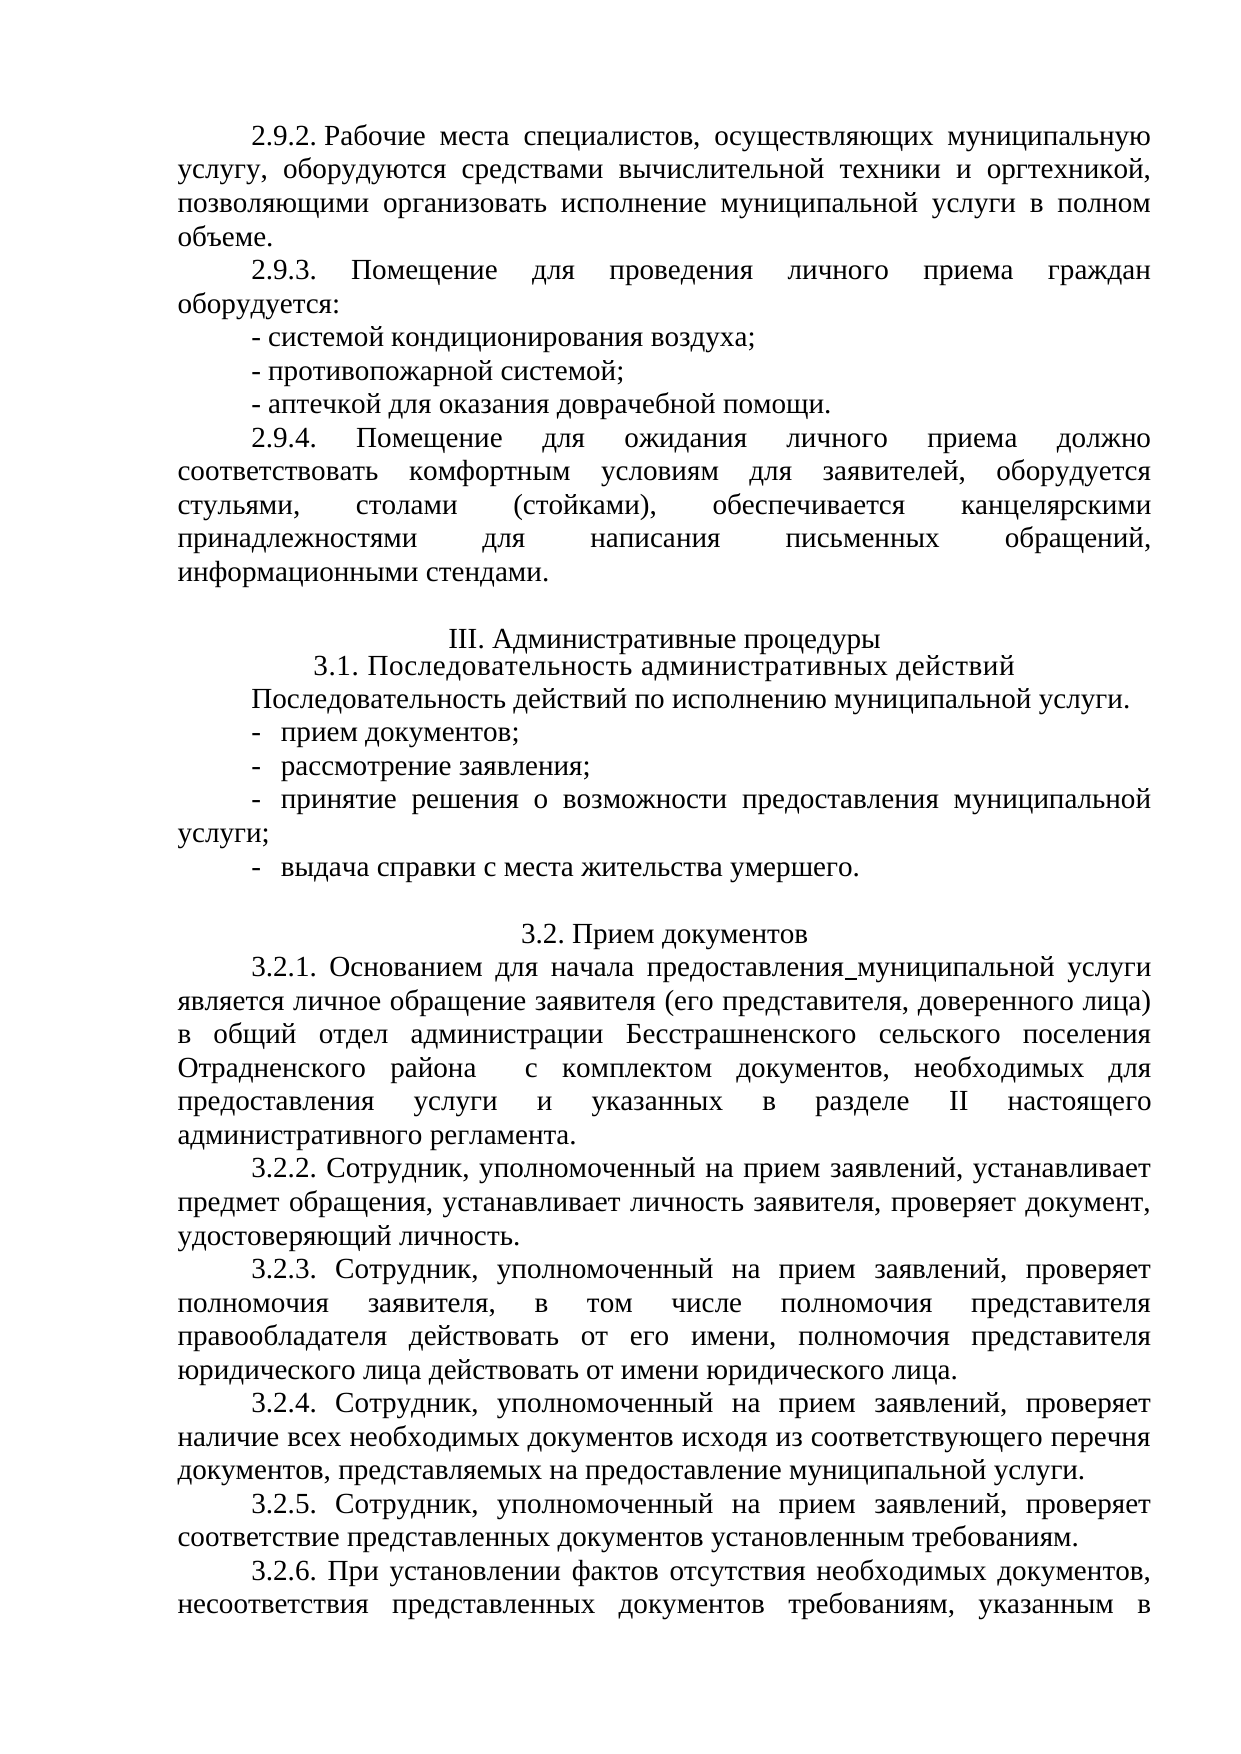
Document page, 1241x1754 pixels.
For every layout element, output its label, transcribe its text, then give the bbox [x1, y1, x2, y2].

list принятие решения о возможности предоставления муниципальной услуги; [177, 782, 1152, 849]
text 3.2. Прием документов [177, 916, 1152, 949]
text 3.2.4. Сотрудник, уполномоченный на прием заявлений, проверяет наличие всех необходимых документов исходя из соответствующего перечня документов, представляемых на предоставление муниципальной услуги. [177, 1385, 1152, 1486]
text 2.9.3. Помещение для проведения личного приема граждан оборудуется: [177, 252, 1152, 319]
text - аптечкой для оказания доврачебной помощи. [177, 386, 1152, 420]
text 3.2.2. Сотрудник, уполномоченный на прием заявлений, устанавливает предмет обращения, устанавливает личность заявителя, проверяет документ, удостоверяющий личность. [177, 1151, 1152, 1251]
text 2.9.2. Рабочие места специалистов, осуществляющих муниципальную услугу, оборудуются средствами вычислительной техники и оргтехникой, позволяющими организовать исполнение муниципальной услуги в полном объеме. [177, 118, 1152, 252]
text 3.2.1. Основанием для начала предоставления муниципальной услуги является личное обращение заявителя (его представителя, доверенного лица) в общий отдел администрации Бесстрашненского сельского поселения Отрадненского района с комплектом документов, необходимых для предоставления услуги и указанных в разделе II настоящего административного регламента. [177, 949, 1152, 1151]
text 2.9.4. Помещение для ожидания личного приема должно соответствовать комфортным условиям для заявителей, оборудуется стульями, столами (стойками), обеспечивается канцелярскими принадлежностями для написания письменных обращений, информационными стендами. [177, 420, 1152, 588]
text Последовательность действий по исполнению муниципальной услуги. [177, 681, 1152, 714]
text 3.2.3. Сотрудник, уполномоченный на прием заявлений, проверяет полномочия заявителя, в том числе полномочия представителя правообладателя действовать от его имени, полномочия представителя юридического лица действовать от имени юридического лица. [177, 1251, 1152, 1385]
list рассмотрение заявления; [177, 748, 1152, 782]
text 3.2.5. Сотрудник, уполномоченный на прием заявлений, проверяет соответствие представленных документов установленным требованиям. [177, 1486, 1152, 1553]
text - системой кондиционирования воздуха; [177, 319, 1152, 353]
text III. Административные процедуры [177, 621, 1152, 655]
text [177, 1553, 1152, 1620]
list прием документов; [177, 714, 1152, 748]
text 3.1. Последовательность административных действий [177, 655, 1152, 681]
list выдача справки с места жительства умершего. [177, 849, 1152, 882]
text - противопожарной системой; [177, 353, 1152, 386]
